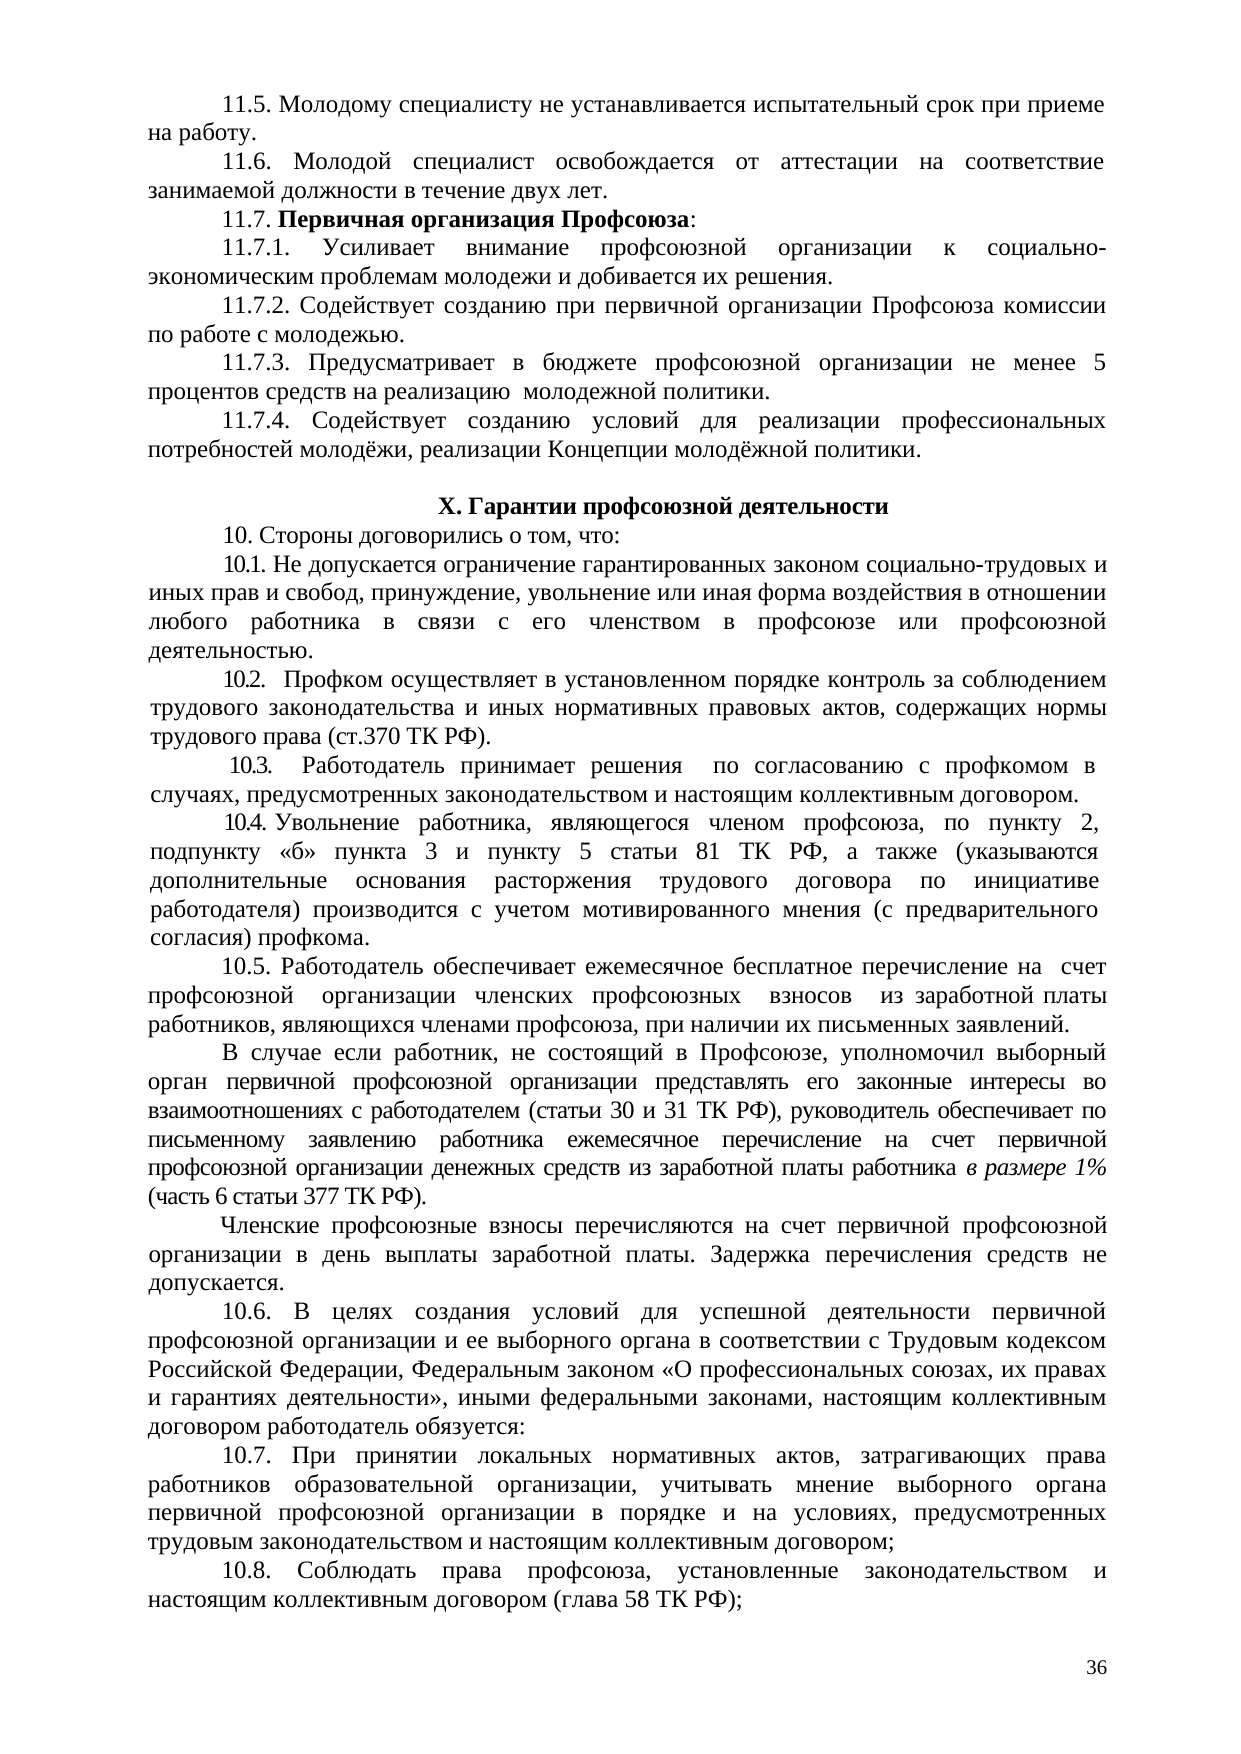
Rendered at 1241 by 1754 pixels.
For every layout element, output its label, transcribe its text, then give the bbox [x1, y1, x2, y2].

text 10. Стороны договорились о том, что: [222, 520, 1107, 549]
text 10.3. Работодатель принимает решения по согласованию с профкомом в случаях, предусмотренных законодательством и настоящим коллективным договором. [150, 750, 1096, 807]
text 11.5. Молодому специалисту не устанавливается испытательный срок при приеме на работу. [148, 89, 1105, 146]
text 10.6. В целях создания условий для успешной деятельности первичной профсоюзной организации и ее выборного органа в соответствии с Трудовым кодексом Российской Федерации, Федеральным законом «О профессиональных союзах, их правах и гарантиях деятельности», иными федеральными законами, настоящим коллективным договором работодатель обязуется: [148, 1296, 1107, 1440]
text X. Гарантии профсоюзной деятельности [438, 491, 1107, 520]
text 10.2. Профком осуществляет в установленном порядке контроль за соблюдением трудового законодательства и иных нормативных правовых актов, содержащих нормы трудового права (ст.370 ТК РФ). [150, 664, 1107, 750]
text 11.7.2. Содействует созданию при первичной организации Профсоюза комиссии по работе с молодежью. [148, 290, 1107, 347]
text 11.7. Первичная организация Профсоюза: [148, 204, 1107, 232]
text 11.6. Молодой специалист освобождается от аттестации на соответствие занимаемой должности в течение двух лет. [148, 146, 1105, 204]
text В случае если работник, не состоящий в Профсоюзе, уполномочил выборный орган первичной профсоюзной организации представлять его законные интересы во взаимоотношениях с работодателем (статьи 30 и 31 ТК РФ), руководитель обеспечивает по письменному заявлению работника ежемесячное перечисление на счет первичной профсоюзной организации денежных средств из заработной платы работника в размере 1% (часть 6 статьи 377 ТК РФ). [148, 1037, 1107, 1210]
text 10.4. Увольнение работника, являющегося членом профсоюза, по пункту 2, подпункту «б» пункта 3 и пункту 5 статьи 81 ТК РФ, а также (указываются дополнительные основания расторжения трудового договора по инициативе работодателя) производится с учетом мотивированного мнения (с предварительного согласия) профкома. [150, 807, 1100, 951]
text 11.7.3. Предусматривает в бюджете профсоюзной организации не менее 5 процентов средств на реализацию молодежной политики. [148, 347, 1107, 405]
text 11.7.4. Содействует созданию условий для реализации профессиональных потребностей молодёжи, реализации Концепции молодёжной политики. [148, 405, 1107, 462]
text 11.7.1. Усиливает внимание профсоюзной организации к социально-экономическим проблемам молодежи и добивается их решения. [148, 232, 1107, 290]
text 10.7. При принятии локальных нормативных актов, затрагивающих права работников образовательной организации, учитывать мнение выборного органа первичной профсоюзной организации в порядке и на условиях, предусмотренных трудовым законодательством и настоящим коллективным договором; [148, 1440, 1107, 1555]
text Членские профсоюзные взносы перечисляются на счет первичной профсоюзной организации в день выплаты заработной платы. Задержка перечисления средств не допускается. [148, 1210, 1107, 1296]
text 10.1. Не допускается ограничение гарантированных законом социально-трудовых и иных прав и свобод, принуждение, увольнение или иная форма воздействия в отношении любого работника в связи с его членством в профсоюзе или профсоюзной деятельностью. [148, 549, 1107, 664]
text 10.5. Работодатель обеспечивает ежемесячное бесплатное перечисление на счет профсоюзной организации членских профсоюзных взносов из заработной платы работников, являющихся членами профсоюза, при наличии их письменных заявлений. [148, 951, 1107, 1037]
text 10.8. Соблюдать права профсоюза, установленные законодательством и настоящим коллективным договором (глава 58 ТК РФ); [148, 1555, 1107, 1612]
